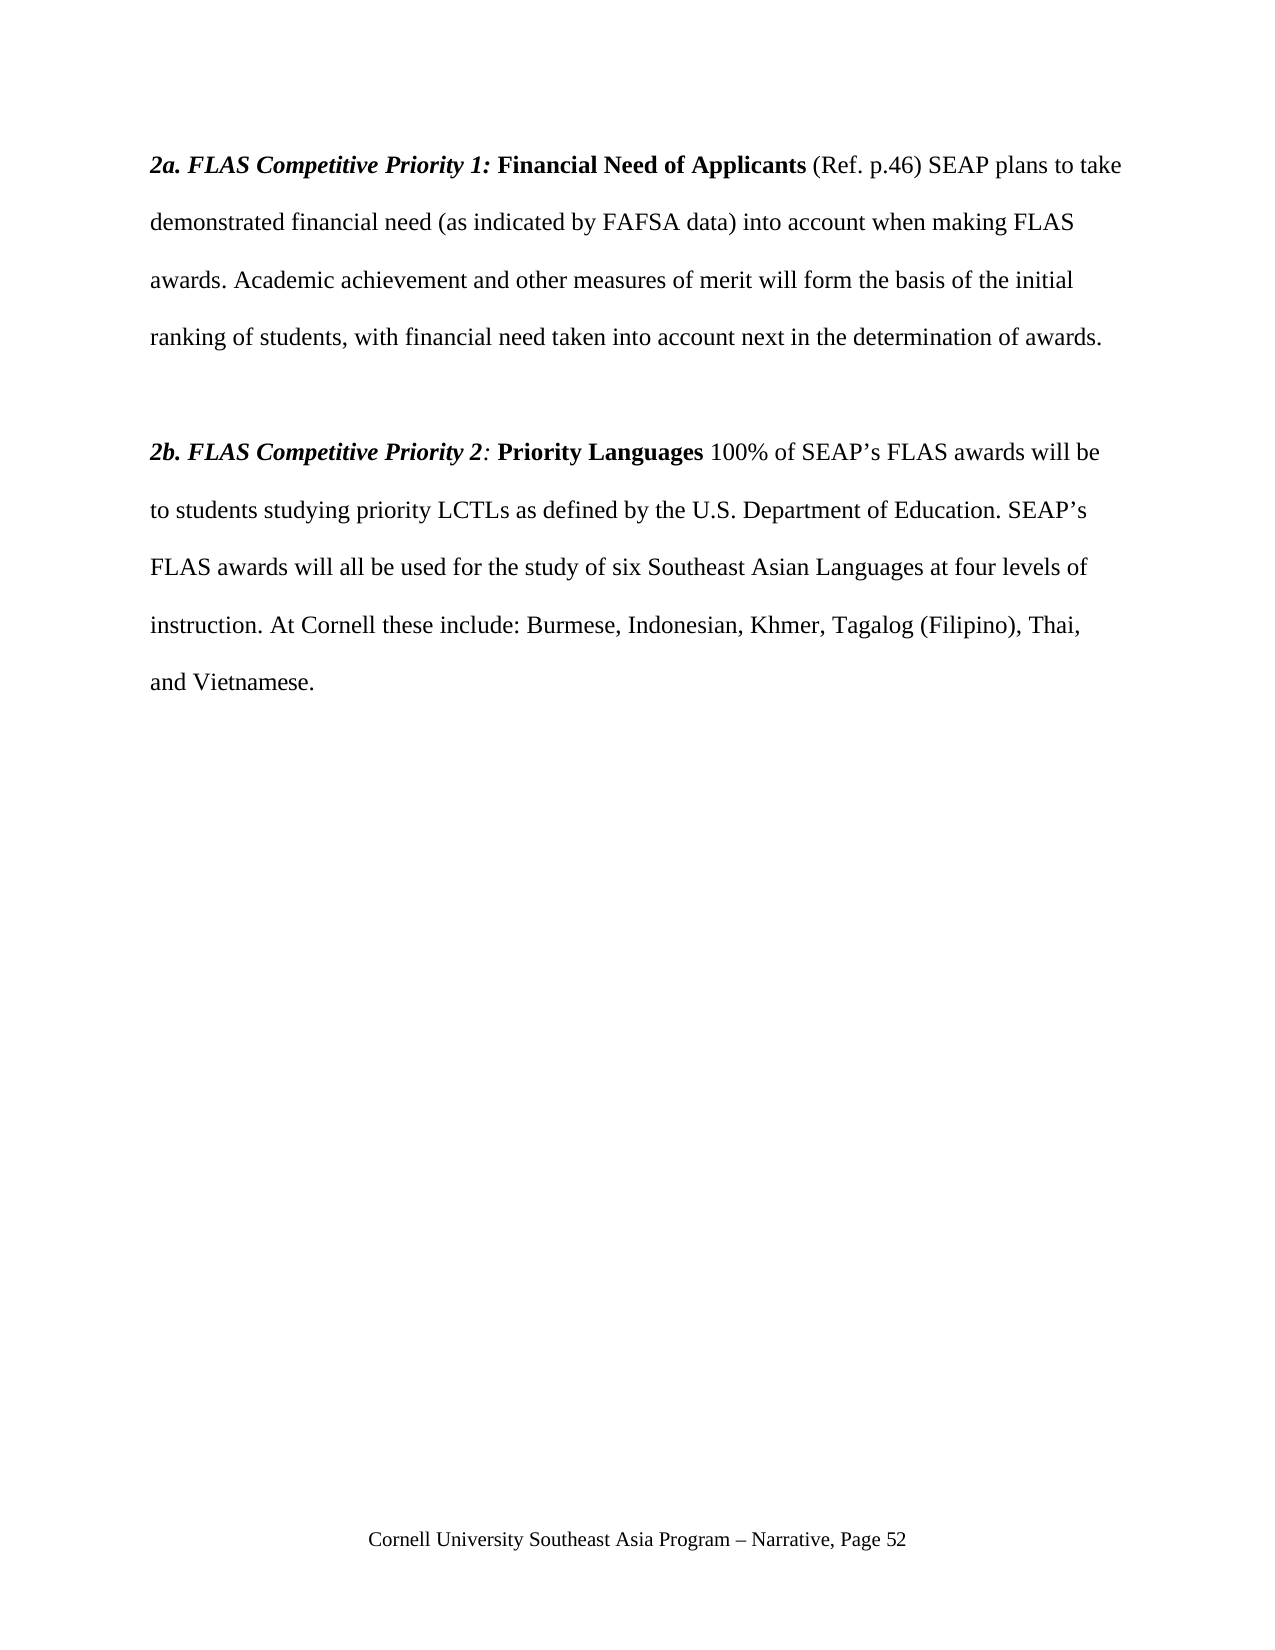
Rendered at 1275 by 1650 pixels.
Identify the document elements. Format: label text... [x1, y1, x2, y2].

text 2b. FLAS Competitive Priority 2: Priority Languages 100% of SEAP’s FLAS awards will be to students studying priority LCTLs as defined by the U.S. Department of Education. SEAP’s FLAS awards will all be used for the study of six Southeast Asian Languages at four levels of instruction. At Cornell these include: Burmese, Indonesian, Khmer, Tagalog (Filipino), Thai, and Vietnamese. [150, 437, 1122, 696]
text 2a. FLAS Competitive Priority 1: Financial Need of Applicants (Ref. p.46) SEAP plans to take demonstrated financial need (as indicated by FAFSA data) into account when making FLAS awards. Academic achievement and other measures of merit will form the basis of the initial ranking of students, with financial need taken into account next in the determination of awards. [150, 150, 1125, 351]
